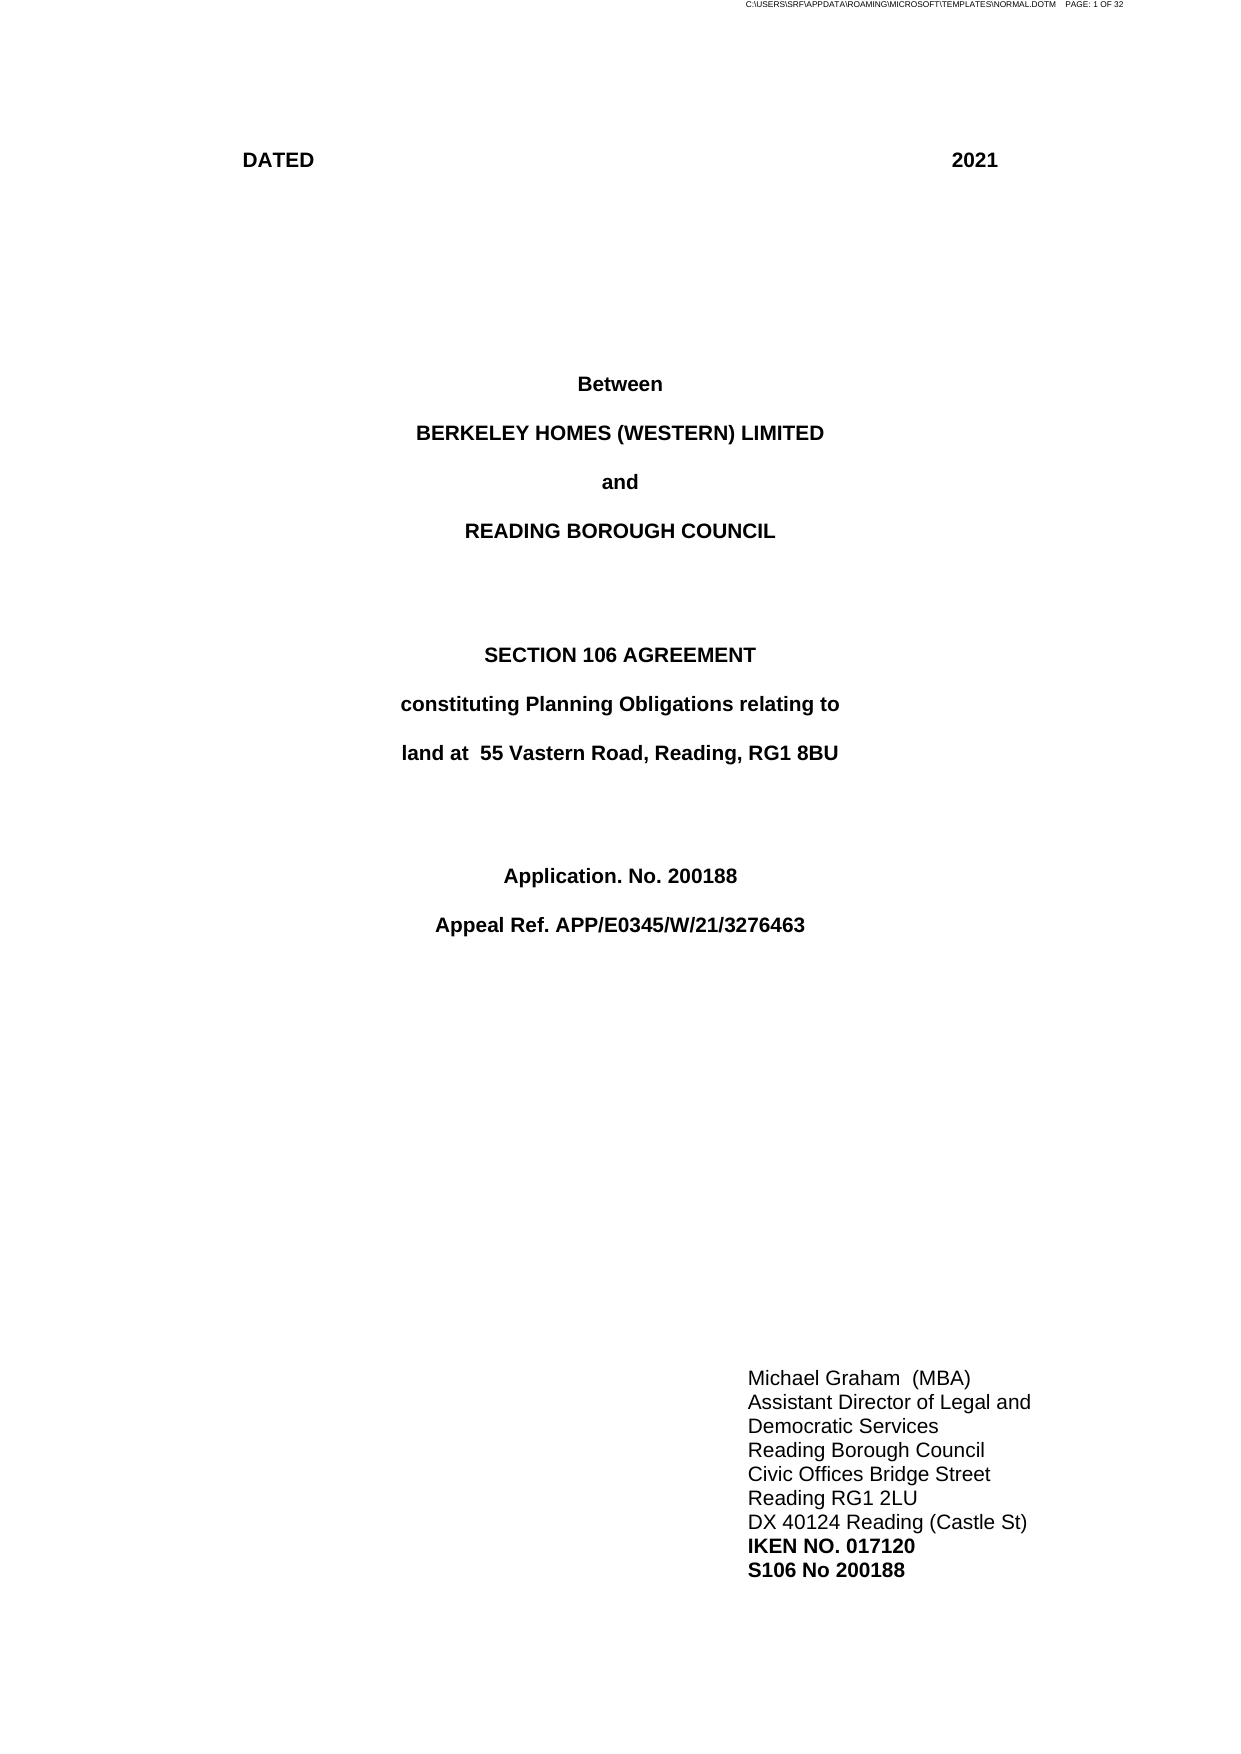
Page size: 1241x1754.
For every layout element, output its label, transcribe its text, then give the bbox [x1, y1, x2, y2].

text DX 40124 Reading (Castle St) [748, 1509, 1092, 1533]
text DATED 2021 [148, 148, 1092, 172]
text Assistant Director of Legal and Democratic Services [748, 1390, 1092, 1438]
text SECTION 106 AGREEMENT [148, 642, 1092, 666]
text Between [148, 372, 1092, 396]
text Application. No. 200188 [148, 864, 1092, 888]
text land at 55 Vastern Road, Reading, RG1 8BU [148, 740, 1092, 764]
text Reading RG1 2LU [748, 1486, 1092, 1509]
text S106 No 200188 [748, 1557, 1092, 1581]
text BERKELEY HOMES (WESTERN) LIMITED [148, 421, 1092, 444]
text Michael Graham (MBA) [748, 1366, 1092, 1390]
text IKEN NO. 017120 [748, 1533, 1092, 1557]
text constituting Planning Obligations relating to [148, 691, 1092, 715]
text Civic Offices Bridge Street [748, 1462, 1092, 1486]
text READING BOROUGH COUNCIL [148, 518, 1092, 542]
text Appeal Ref. APP/E0345/W/21/3276463 [148, 913, 1092, 937]
text and [148, 469, 1092, 493]
text Reading Borough Council [748, 1438, 1092, 1462]
